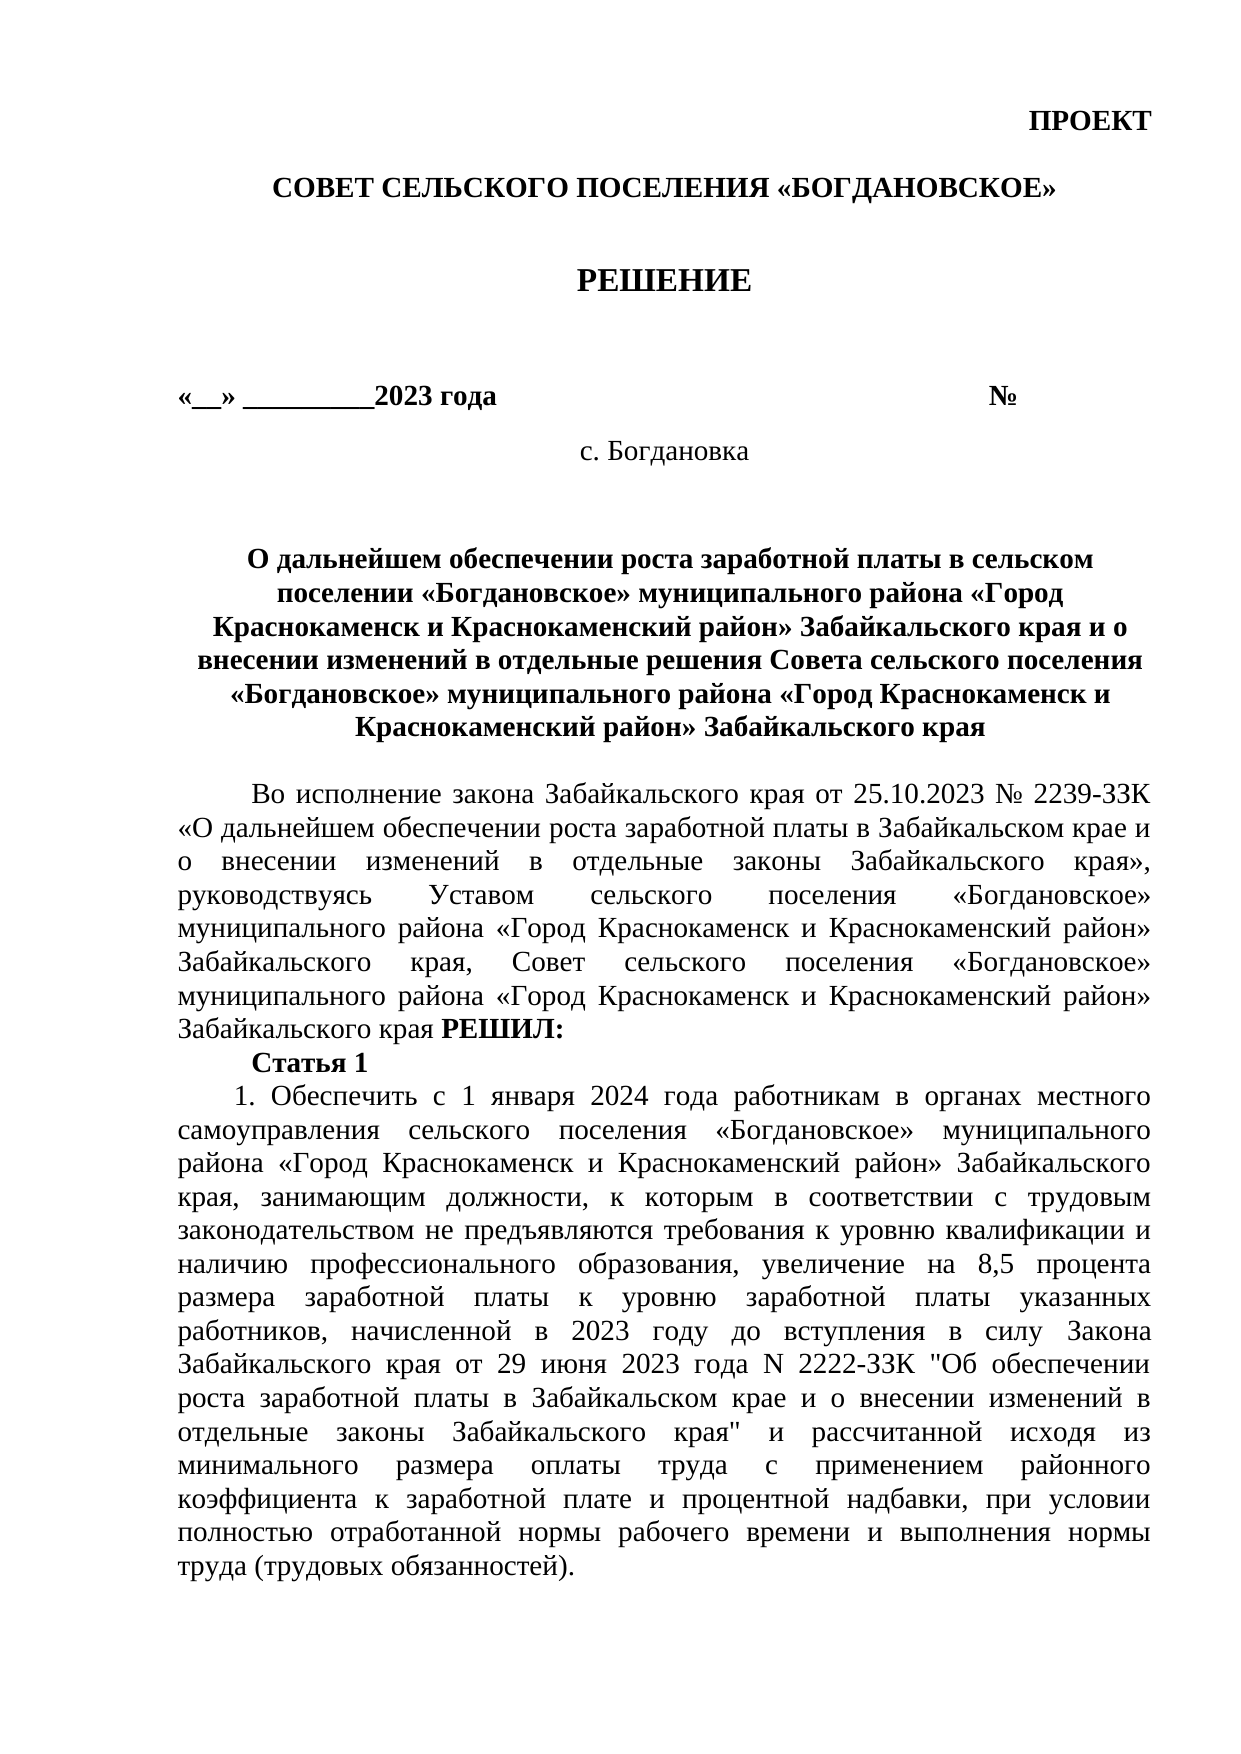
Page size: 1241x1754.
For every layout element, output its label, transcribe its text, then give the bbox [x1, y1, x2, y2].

text Статья 1 [177, 1045, 1152, 1078]
text 1. Обеспечить с 1 января 2024 года работникам в органах местного самоуправления сельского поселения «Богдановское» муниципального района «Город Краснокаменск и Краснокаменский район» Забайкальского края, занимающим должности, к которым в соответствии с трудовым законодательством не предъявляются требования к уровню квалификации и наличию профессионального образования, увеличение на 8,5 процента размера заработной платы к уровню заработной платы указанных работников, начисленной в 2023 году до вступления в силу Закона Забайкальского края от 29 июня 2023 года N 2222-ЗЗК "Об обеспечении роста заработной платы в Забайкальском крае и о внесении изменений в отдельные законы Забайкальского края" и рассчитанной исходя из минимального размера оплаты труда с применением районного коэффициента к заработной плате и процентной надбавки, при условии полностью отработанной нормы рабочего времени и выполнения нормы труда (трудовых обязанностей). [177, 1078, 1152, 1581]
text ПРОЕКТ [177, 103, 1152, 137]
text СОВЕТ СЕЛЬСКОГО ПОСЕЛЕНИЯ «БОГДАНОВСКОЕ» [177, 171, 1152, 204]
text «__» _________2023 года № [177, 378, 1152, 412]
text с. Богдановка [177, 433, 1152, 466]
text РЕШЕНИЕ [177, 260, 1152, 298]
table_header О дальнейшем обеспечении роста заработной платы в сельском поселении «Богдановское» муниципального района «Город Краснокаменск и Краснокаменский район» Забайкальского края и о внесении изменений в отдельные решения Совета сельского поселения «Богдановское» муниципального района «Город Краснокаменск и Краснокаменский район» Забайкальского края [166, 542, 1174, 743]
text Во исполнение закона Забайкальского края от 25.10.2023 № 2239-ЗЗК «О дальнейшем обеспечении роста заработной платы в Забайкальском крае и о внесении изменений в отдельные законы Забайкальского края», руководствуясь Уставом сельского поселения «Богдановское» муниципального района «Город Краснокаменск и Краснокаменский район» Забайкальского края, Совет сельского поселения «Богдановское» муниципального района «Город Краснокаменск и Краснокаменский район» Забайкальского края РЕШИЛ: [177, 776, 1152, 1045]
